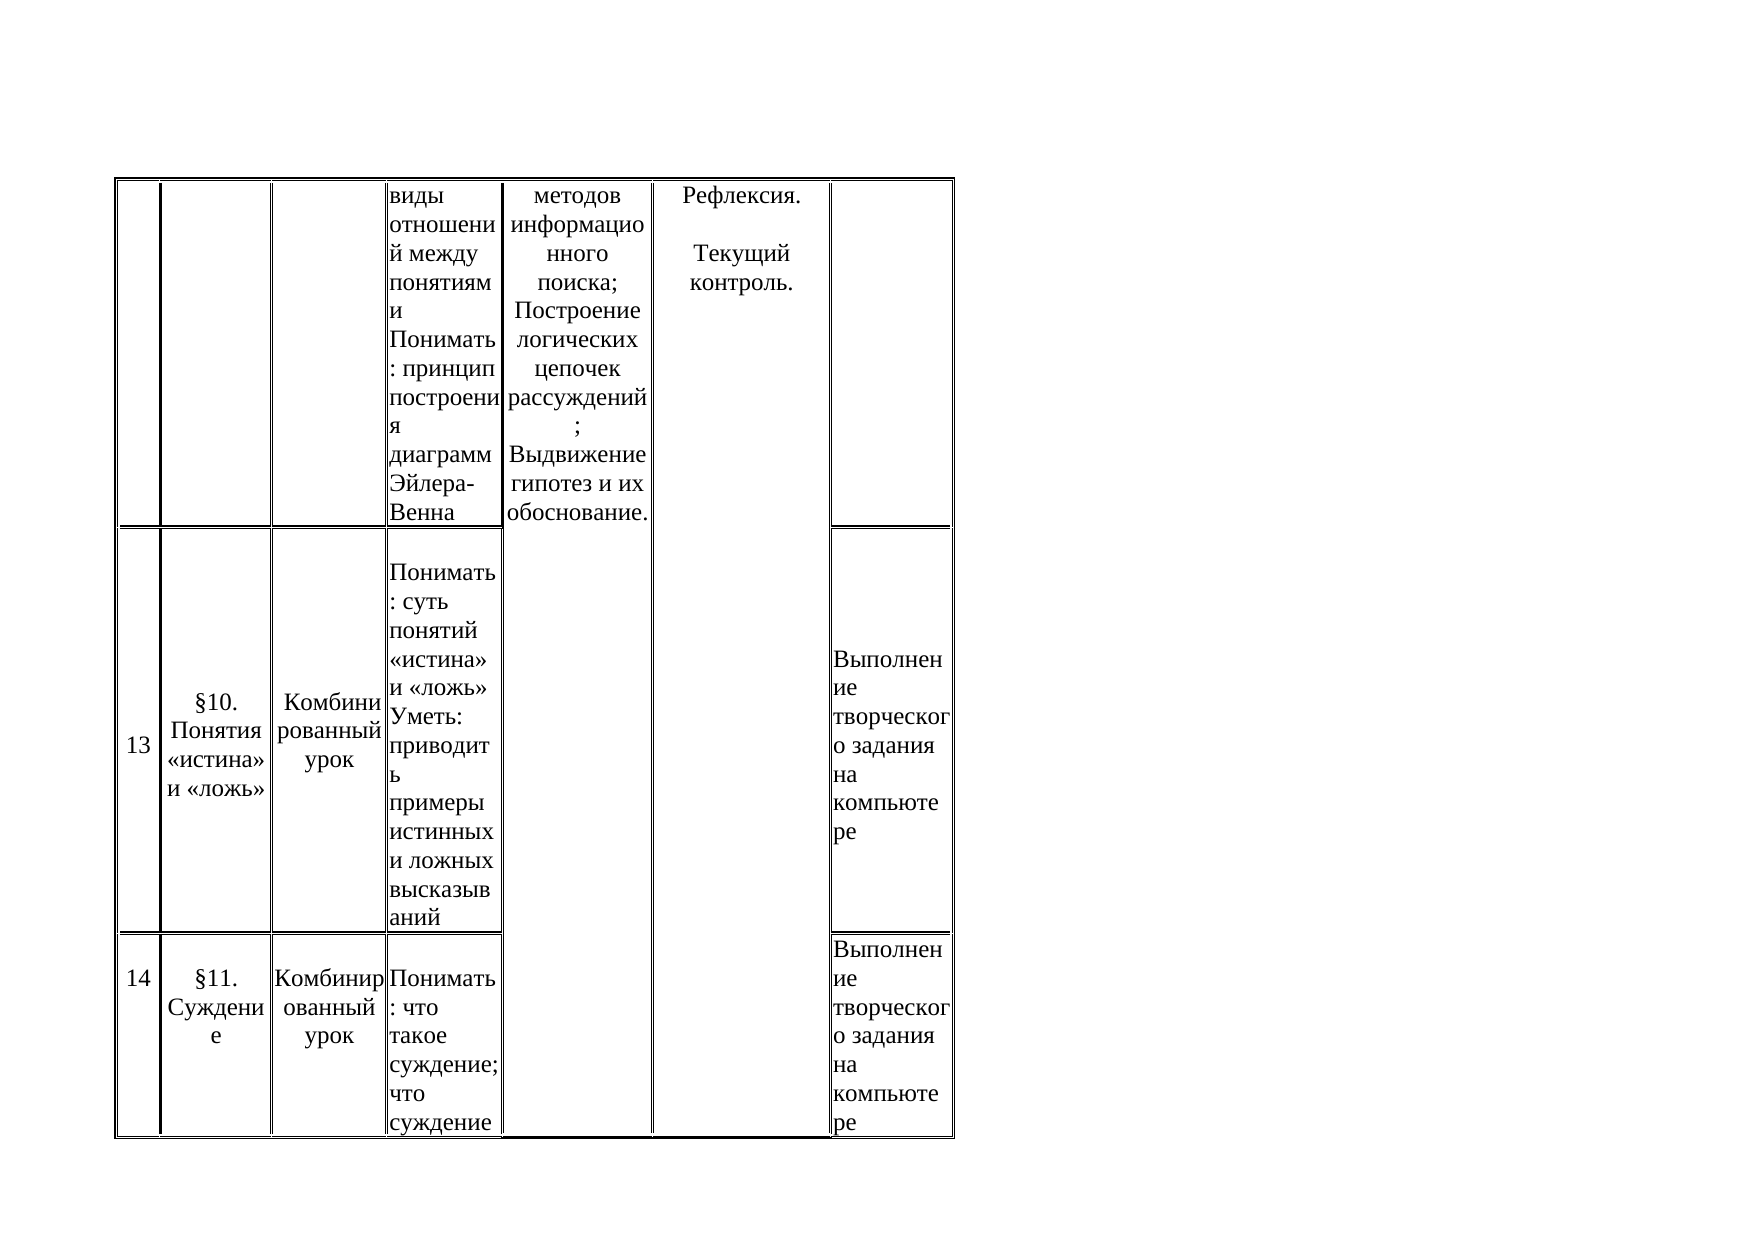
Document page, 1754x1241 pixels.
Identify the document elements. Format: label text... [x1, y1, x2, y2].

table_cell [831, 931, 952, 1136]
table_cell 14 [118, 931, 160, 1136]
table_cell Комбинированный урок [273, 529, 385, 931]
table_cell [160, 181, 272, 525]
table_cell Выполнение творческого задания на компьютере [832, 525, 952, 931]
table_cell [387, 935, 502, 1136]
table_cell §10. Понятия «истина» и «ложь» [162, 529, 270, 931]
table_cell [653, 181, 831, 1136]
table_cell 11 - 12 [118, 179, 160, 525]
table_cell Понимать: суть понятий «истина» и «ложь» Уметь: приводить примеры истинных и ложных высказываний [388, 529, 501, 931]
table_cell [272, 181, 387, 525]
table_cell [387, 181, 502, 525]
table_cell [831, 181, 952, 525]
table_cell §11. Суждение [160, 935, 272, 1136]
table_cell 13 [118, 525, 159, 931]
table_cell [502, 181, 652, 1136]
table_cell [272, 935, 387, 1136]
